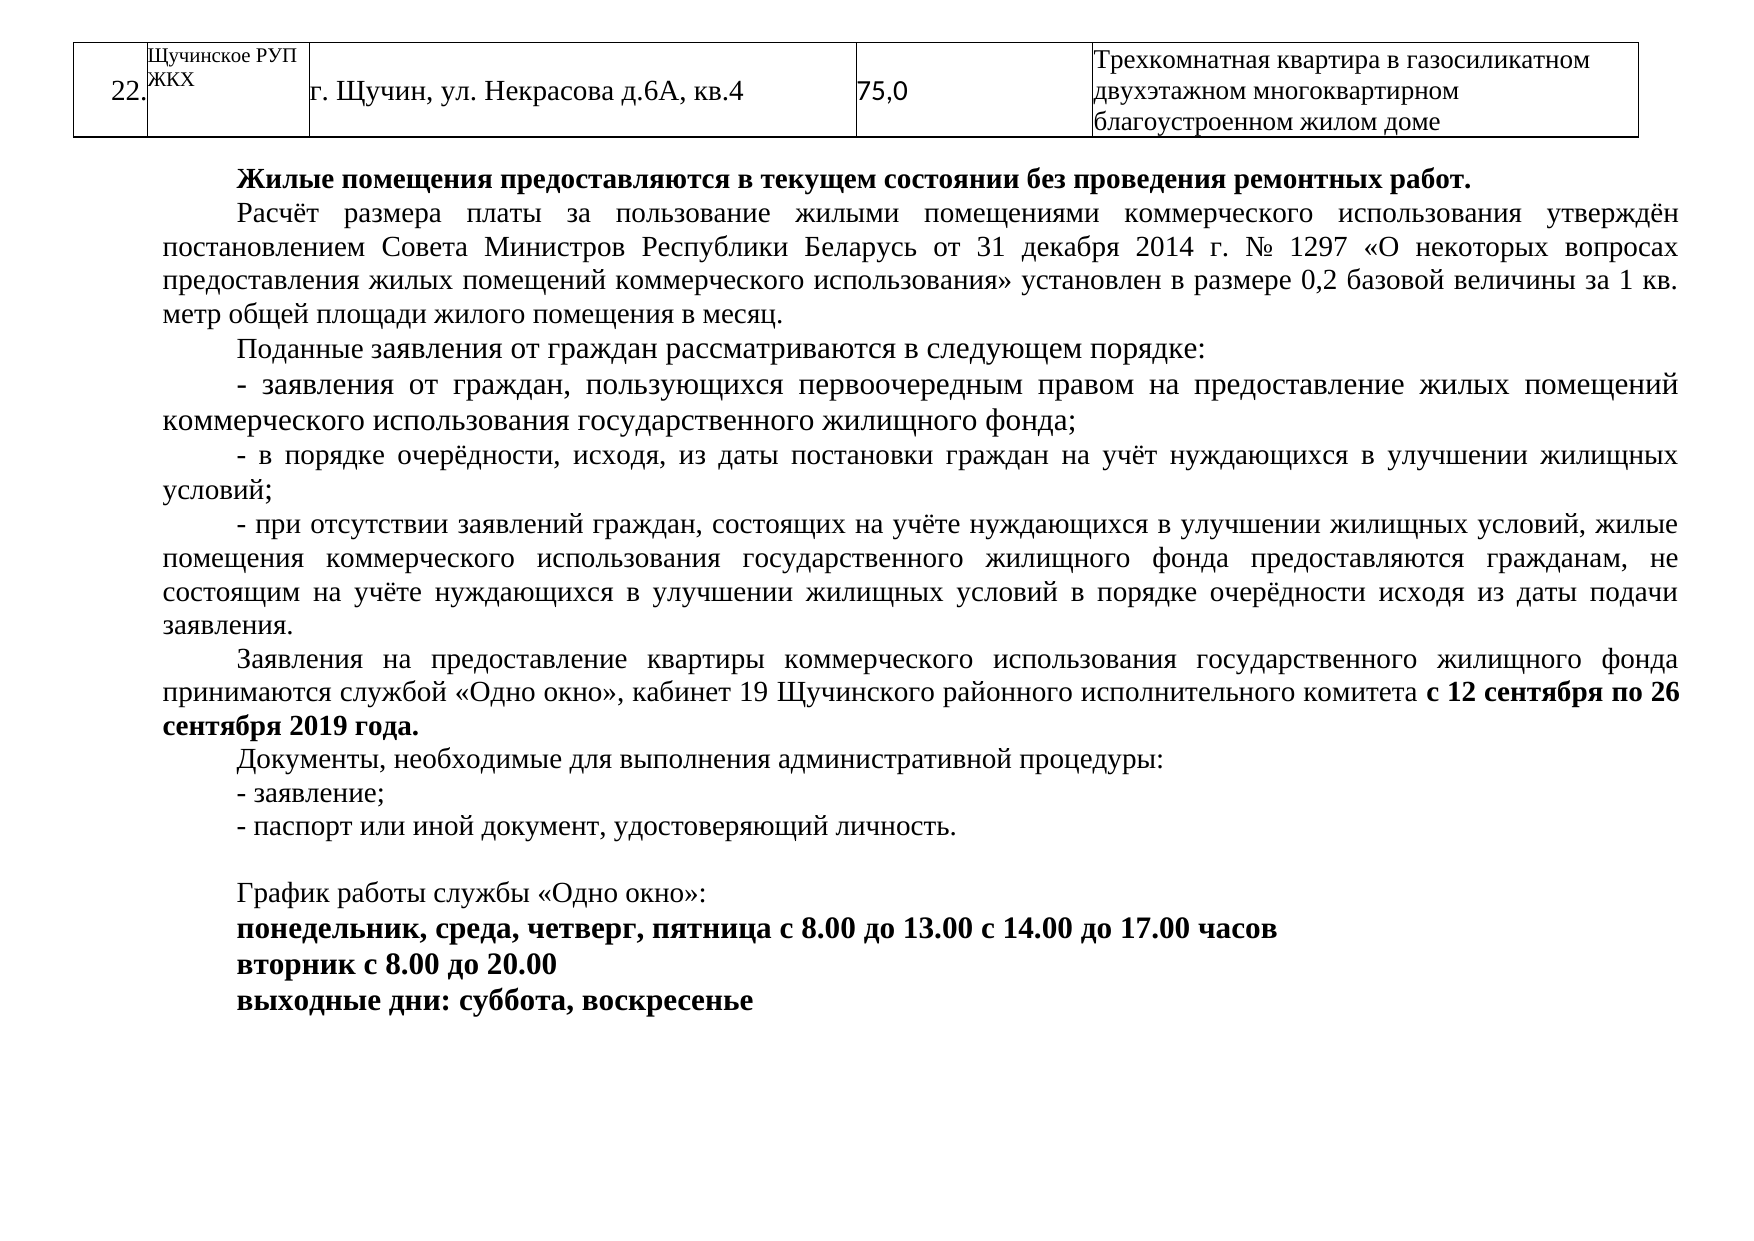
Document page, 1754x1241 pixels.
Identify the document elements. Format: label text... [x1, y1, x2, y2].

text Расчёт размера платы за пользование жилыми помещениями коммерческого использования утверждён постановлением Совета Министров Республики Беларусь от 31 декабря 2014 г. № 1297 «О некоторых вопросах предоставления жилых помещений коммерческого использования» установлен в размере 0,2 базовой величины за 1 кв. метр общей площади жилого помещения в месяц. [162, 195, 1680, 329]
text вторник с 8.00 до 20.00 [162, 945, 1680, 981]
text - заявление; [162, 775, 1680, 808]
text - при отсутствии заявлений граждан, состоящих на учёте нуждающихся в улучшении жилищных условий, жилые помещения коммерческого использования государственного жилищного фонда предоставляются гражданам, не состоящим на учёте нуждающихся в улучшении жилищных условий в порядке очерёдности исходя из даты подачи заявления. [162, 507, 1680, 641]
text Поданные заявления от граждан рассматриваются в следующем порядке: [162, 329, 1680, 365]
table_cell Трехкомнатная квартира в газосиликатном двухэтажном многоквартирном благоустроенном жилом доме [1093, 43, 1638, 136]
text - в порядке очерёдности, исходя, из даты постановки граждан на учёт нуждающихся в улучшении жилищных условий; [162, 437, 1680, 507]
table_cell г. Щучин, ул. Некрасова д.6А, кв.4 [310, 43, 856, 136]
table_cell Щучинское РУП ЖКХ [148, 43, 309, 136]
text Заявления на предоставление квартиры коммерческого использования государственного жилищного фонда принимаются службой «Одно окно», кабинет 19 Щучинского районного исполнительного комитета с 12 сентября по 26 сентября 2019 года. [162, 641, 1680, 741]
text - заявления от граждан, пользующихся первоочередным правом на предоставление жилых помещений коммерческого использования государственного жилищного фонда; [162, 365, 1680, 437]
text Документы, необходимые для выполнения административной процедуры: [162, 741, 1680, 775]
table_cell [74, 43, 147, 136]
table_cell 75,0 [857, 43, 1092, 136]
text График работы службы «Одно окно»: [162, 876, 1680, 909]
text - паспорт или иной документ, удостоверяющий личность. [162, 808, 1680, 842]
text понедельник, среда, четверг, пятница с 8.00 до 13.00 с 14.00 до 17.00 часов [162, 909, 1680, 945]
text выходные дни: суббота, воскресенье [162, 981, 1680, 1017]
text Жилые помещения предоставляются в текущем состоянии без проведения ремонтных работ. [162, 162, 1680, 195]
